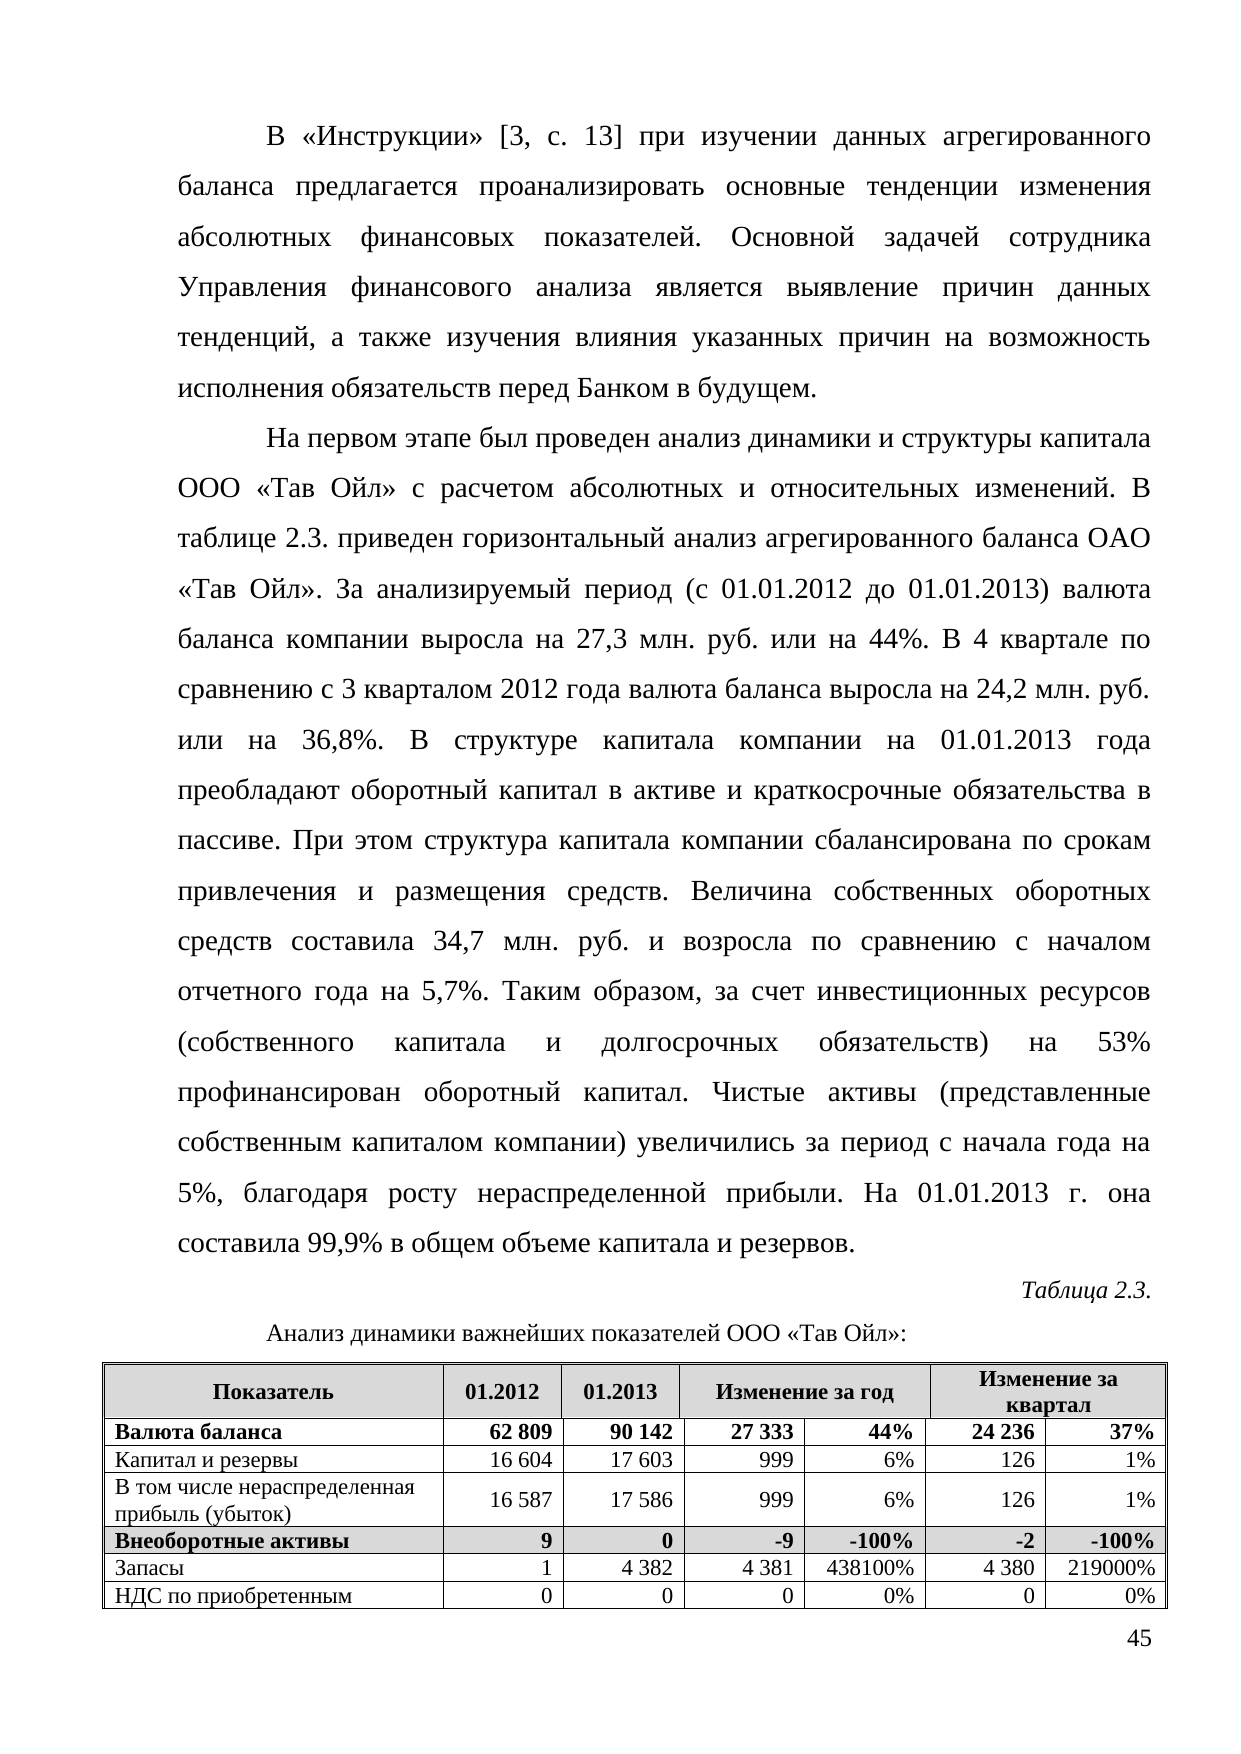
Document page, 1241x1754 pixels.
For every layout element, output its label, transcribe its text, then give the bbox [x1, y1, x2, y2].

table_cell 0 [685, 1582, 804, 1608]
table_cell 6% [805, 1473, 925, 1526]
table_cell 16 587 [444, 1473, 563, 1526]
text Анализ динамики важнейших показателей ООО «Тав Ойл»: [177, 1318, 1152, 1347]
table_cell 4 382 [564, 1554, 684, 1581]
table_cell 16 604 [444, 1446, 563, 1472]
table_cell 0 [926, 1582, 1045, 1608]
table_cell 62 809 [444, 1419, 563, 1445]
text На первом этапе был проведен анализ динамики и структуры капитала ООО «Тав Ойл» с расчетом абсолютных и относительных изменений. В таблице 2.3. приведен горизонтальный анализ агрегированного баланса ОАО «Тав Ойл». За анализируемый период (с 01.01.2012 до 01.01.2013) валюта баланса компании выросла на 27,3 млн. руб. или на 44%. В 4 квартале по сравнению с 3 кварталом 2012 года валюта баланса выросла на 24,2 млн. руб. или на 36,8%. В структуре капитала компании на 01.01.2013 года преобладают оборотный капитал в активе и краткосрочные обязательства в пассиве. При этом структура капитала компании сбалансирована по срокам привлечения и размещения средств. Величина собственных оборотных средств составила 34,7 млн. руб. и возросла по сравнению с началом отчетного года на 5,7%. Таким образом, за счет инвестиционных ресурсов (собственного капитала и долгосрочных обязательств) на 53% профинансирован оборотный капитал. Чистые активы (представленные собственным капиталом компании) увеличились за период с начала года на 5%, благодаря росту нераспределенной прибыли. На 01.01.2013 г. она составила 99,9% в общем объеме капитала и резервов. [177, 420, 1152, 1258]
table_header Изменение за квартал [931, 1365, 1165, 1417]
table_header 01.2012 [444, 1365, 561, 1417]
table_cell 4 380 [926, 1554, 1045, 1581]
table_cell 1% [1046, 1446, 1165, 1472]
table_cell 44% [805, 1419, 925, 1445]
table_cell В том числе нераспределенная прибыль (убыток) [105, 1473, 443, 1526]
table_header Показатель [105, 1365, 443, 1417]
table_cell 126 [926, 1473, 1045, 1526]
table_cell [105, 1582, 443, 1608]
table_cell 17 603 [564, 1446, 684, 1472]
table_cell 0% [1046, 1582, 1165, 1608]
table_cell 438100% [805, 1554, 925, 1581]
table_cell 1 [444, 1554, 563, 1581]
table_cell 0 [444, 1582, 563, 1608]
table_cell 27 333 [685, 1419, 804, 1445]
table_cell 0 [564, 1582, 684, 1608]
table_cell Внеоборотные активы [105, 1527, 443, 1553]
table_cell -2 [926, 1527, 1045, 1553]
table_cell -100% [1046, 1527, 1165, 1553]
text В «Инструкции» [3, с. 13] при изучении данных агрегированного баланса предлагается проанализировать основные тенденции изменения абсолютных финансовых показателей. Основной задачей сотрудника Управления финансового анализа является выявление причин данных тенденций, а также изучения влияния указанных причин на возможность исполнения обязательств перед Банком в будущем. [177, 118, 1152, 403]
table_cell 37% [1046, 1419, 1165, 1445]
table_cell 0% [805, 1582, 925, 1608]
table_cell 219000% [1046, 1554, 1165, 1581]
table_cell 1% [1046, 1473, 1165, 1526]
table_header 01.2013 [562, 1365, 679, 1417]
table_cell -9 [685, 1527, 804, 1553]
table_cell 4 381 [685, 1554, 804, 1581]
table_header Изменение за год [680, 1365, 930, 1417]
table_cell -100% [805, 1527, 925, 1553]
table_cell 999 [685, 1446, 804, 1472]
table_cell 999 [685, 1473, 804, 1526]
table_cell 9 [444, 1527, 563, 1553]
table_cell Капитал и резервы [105, 1446, 443, 1472]
table_cell 17 586 [564, 1473, 684, 1526]
table_cell 90 142 [564, 1419, 684, 1445]
table_cell 24 236 [926, 1419, 1045, 1445]
table_cell 6% [805, 1446, 925, 1472]
table_cell Валюта баланса [105, 1419, 443, 1445]
table_cell 0 [564, 1527, 684, 1553]
table_cell Запасы [105, 1554, 443, 1581]
table_cell 126 [926, 1446, 1045, 1472]
text Таблица 2.3. [177, 1275, 1152, 1304]
